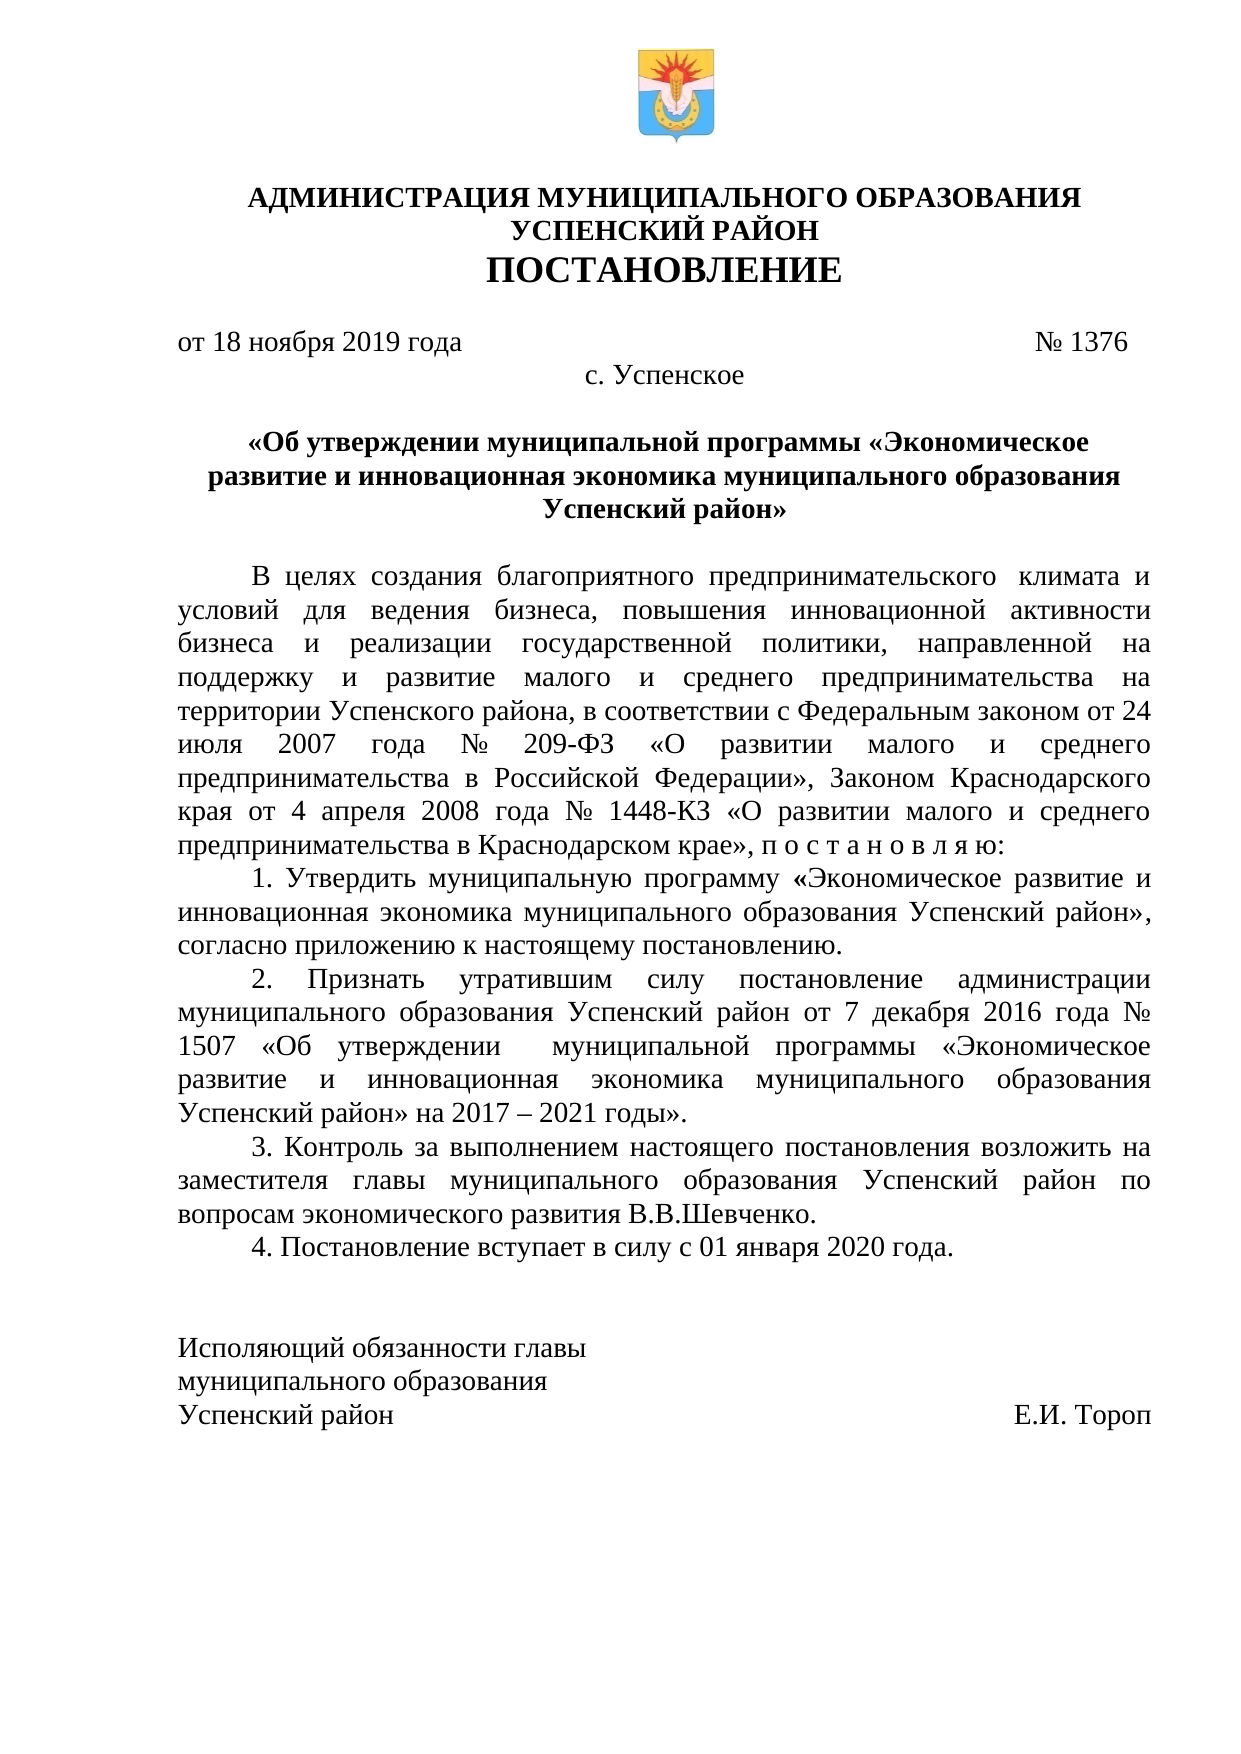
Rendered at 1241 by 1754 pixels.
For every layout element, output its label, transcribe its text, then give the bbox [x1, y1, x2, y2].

text 1. Утвердить муниципальную программу «Экономическое развитие и инновационная экономика муниципального образования Успенский район», согласно приложению к настоящему постановлению. [177, 860, 1152, 961]
text муниципального образования [177, 1363, 1152, 1397]
text от 18 ноября 2019 года № 1376 [177, 324, 1152, 357]
text Исполяющий обязанности главы [177, 1330, 1152, 1363]
text 3. Контроль за выполнением настоящего постановления возложить на заместителя главы муниципального образования Успенский район по вопросам экономического развития В.В.Шевченко. [177, 1129, 1152, 1229]
text АДМИНИСТРАЦИЯ МУНИЦИПАЛЬНОГО ОБРАЗОВАНИЯ УСПЕНСКИЙ РАЙОН [177, 180, 1152, 247]
text «Об утверждении муниципальной программы «Экономическое [177, 424, 1152, 458]
text 4. Постановление вступает в силу с 01 января 2020 года. [177, 1229, 1152, 1263]
text с. Успенское [177, 357, 1152, 391]
text развитие и инновационная экономика муниципального образования Успенский район» [177, 458, 1152, 525]
text ПОСТАНОВЛЕНИЕ [177, 247, 1152, 290]
text Успенский район Е.И. Тороп [177, 1397, 1152, 1431]
text условий для ведения бизнеса, повышения инновационной активности бизнеса и реализации государственной политики, направленной на поддержку и развитие малого и среднего предпринимательства на территории Успенского района, в соответствии с Федеральным законом от 24 июля 2007 года № 209-ФЗ «О развитии малого и среднего предпринимательства в Российской Федерации», Законом Краснодарского края от 4 апреля 2008 года № 1448-КЗ «О развитии малого и среднего предпринимательства в Краснодарском крае», п о с т а н о в л я ю: [177, 592, 1152, 860]
text 2. Признать утратившим силу постановление администрации муниципального образования Успенский район от 7 декабря 2016 года № 1507 «Об утверждении муниципальной программы «Экономическое развитие и инновационная экономика муниципального образования Успенский район» на 2017 – 2021 годы». [177, 961, 1152, 1129]
picture [637, 48, 716, 142]
text В целях создания благоприятного предпринимательского климата и [177, 558, 1152, 592]
